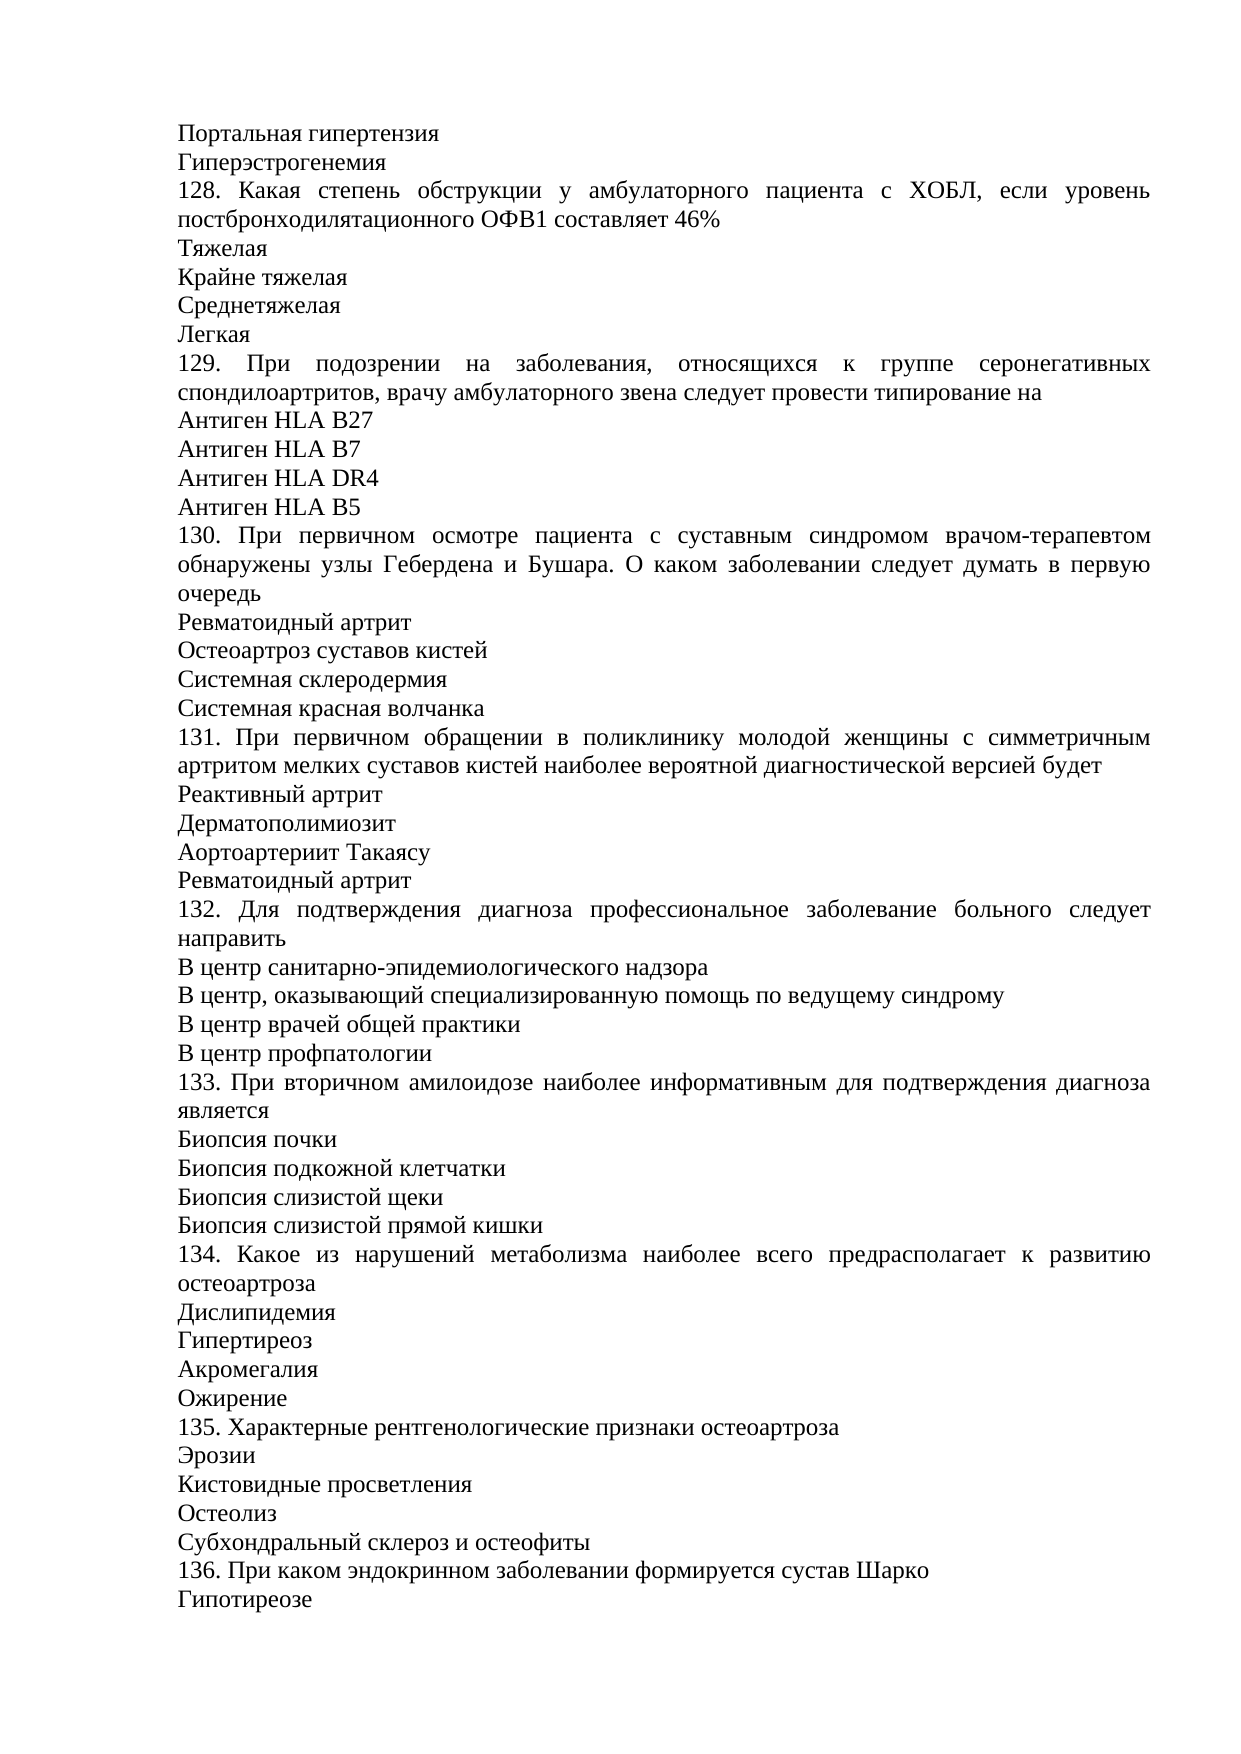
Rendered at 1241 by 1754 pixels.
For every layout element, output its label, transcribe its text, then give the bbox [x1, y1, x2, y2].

text 130. При первичном осмотре пациента с суставным синдромом врачом-терапевтом обнаружены узлы Гебердена и Бушара. О каком заболевании следует думать в первую очередь [177, 521, 1152, 607]
text Акромегалия [177, 1354, 1152, 1383]
text Остеоартроз суставов кистей [177, 636, 1152, 664]
text В центр, оказывающий специализированную помощь по ведущему синдрому [177, 981, 1152, 1009]
text Тяжелая [177, 233, 1152, 262]
text 133. При вторичном амилоидозе наиболее информативным для подтверждения диагноза является [177, 1067, 1152, 1124]
text Среднетяжелая [177, 291, 1152, 319]
text Дерматополимиозит [177, 808, 1152, 837]
text Антиген HLA B7 [177, 434, 1152, 463]
text Ревматоидный артрит [177, 866, 1152, 894]
text Гипотиреозе [177, 1584, 1152, 1613]
text 131. При первичном обращении в поликлинику молодой женщины с симметричным артритом мелких суставов кистей наиболее вероятной диагностической версией будет [177, 722, 1152, 779]
text Гипертиреоз [177, 1326, 1152, 1354]
text 134. Какое из нарушений метаболизма наиболее всего предрасполагает к развитию остеоартроза [177, 1239, 1152, 1297]
text 135. Характерные рентгенологические признаки остеоартроза [177, 1412, 1152, 1441]
text Дислипидемия [177, 1297, 1152, 1326]
text Крайне тяжелая [177, 262, 1152, 291]
text Остеолиз [177, 1498, 1152, 1527]
text В центр врачей общей практики [177, 1009, 1152, 1038]
text Биопсия слизистой прямой кишки [177, 1211, 1152, 1239]
text Портальная гипертензия [177, 118, 1152, 147]
text Ожирение [177, 1383, 1152, 1412]
text Аортоартериит Такаясу [177, 837, 1152, 866]
text Субхондральный склероз и остеофиты [177, 1527, 1152, 1556]
text Гиперэстрогенемия [177, 147, 1152, 176]
text Системная красная волчанка [177, 693, 1152, 722]
text 136. При каком эндокринном заболевании формируется сустав Шарко [177, 1556, 1152, 1584]
text Кистовидные просветления [177, 1469, 1152, 1498]
text Антиген HLA B27 [177, 406, 1152, 434]
text Антиген HLA B5 [177, 492, 1152, 521]
text Антиген HLA DR4 [177, 463, 1152, 492]
text В центр санитарно-эпидемиологического надзора [177, 952, 1152, 981]
text Биопсия почки [177, 1124, 1152, 1153]
text Реактивный артрит [177, 779, 1152, 808]
text Биопсия подкожной клетчатки [177, 1153, 1152, 1182]
text Эрозии [177, 1441, 1152, 1469]
text 129. При подозрении на заболевания, относящихся к группе серонегативных спондилоартритов, врачу амбулаторного звена следует провести типирование на [177, 348, 1152, 406]
text 132. Для подтверждения диагноза профессиональное заболевание больного следует направить [177, 894, 1152, 952]
text Легкая [177, 319, 1152, 348]
text Ревматоидный артрит [177, 607, 1152, 636]
text В центр профпатологии [177, 1038, 1152, 1067]
text 128. Какая степень обструкции у амбулаторного пациента с ХОБЛ, если уровень постбронходилятационного ОФВ1 составляет 46% [177, 176, 1152, 233]
text Системная склеродермия [177, 664, 1152, 693]
text Биопсия слизистой щеки [177, 1182, 1152, 1211]
